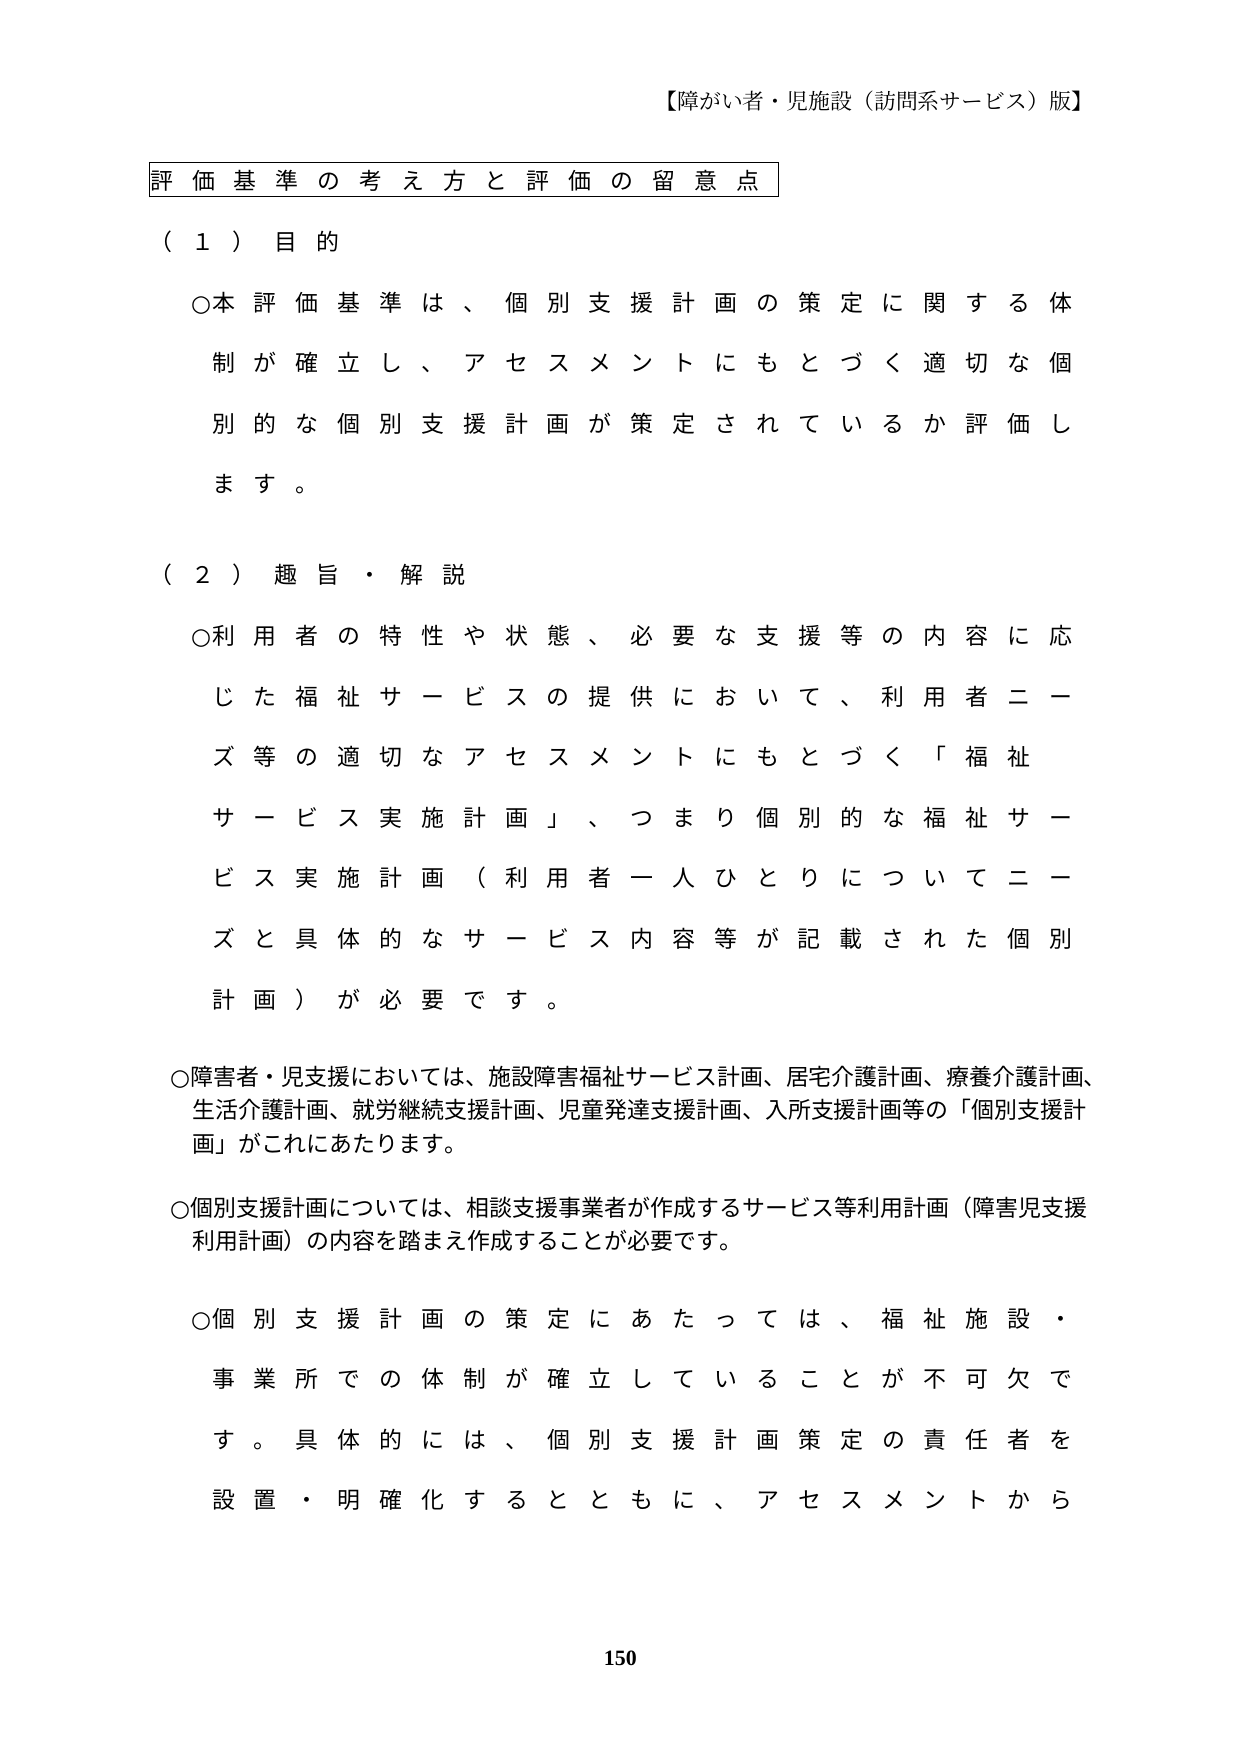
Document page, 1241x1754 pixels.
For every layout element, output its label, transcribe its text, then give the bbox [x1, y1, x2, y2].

text （１）目的 [149, 210, 1091, 271]
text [170, 1287, 1091, 1529]
text ○本評価基準は、個別支援計画の策定に関する体制が確立し、アセスメントにもとづく適切な個別的な個別支援計画が策定されているか評価します。 [170, 271, 1091, 513]
text ○利用者の特性や状態、必要な支援等の内容に応じた福祉サービスの提供において、利用者ニーズ等の適切なアセスメントにもとづく「福祉サービス実施計画」、つまり個別的な福祉サービス実施計画（利用者一人ひとりについてニーズと具体的なサービス内容等が記載された個別計画）が必要です。 [170, 604, 1091, 1028]
text ○個別支援計画については、相談支援事業者が作成するサービス等利用計画（障害児支援利用計画）の内容を踏まえ作成することが必要です。 [170, 1190, 1091, 1256]
text （２）趣旨・解説 [149, 543, 1091, 604]
text ○障害者・児支援においては、施設障害福祉サービス計画、居宅介護計画、療養介護計画、生活介護計画、就労継続支援計画、児童発達支援計画、入所支援計画等の「個別支援計画」がこれにあたります。 [170, 1059, 1091, 1159]
text 評価基準の考え方と評価の留意点 [149, 149, 1091, 210]
